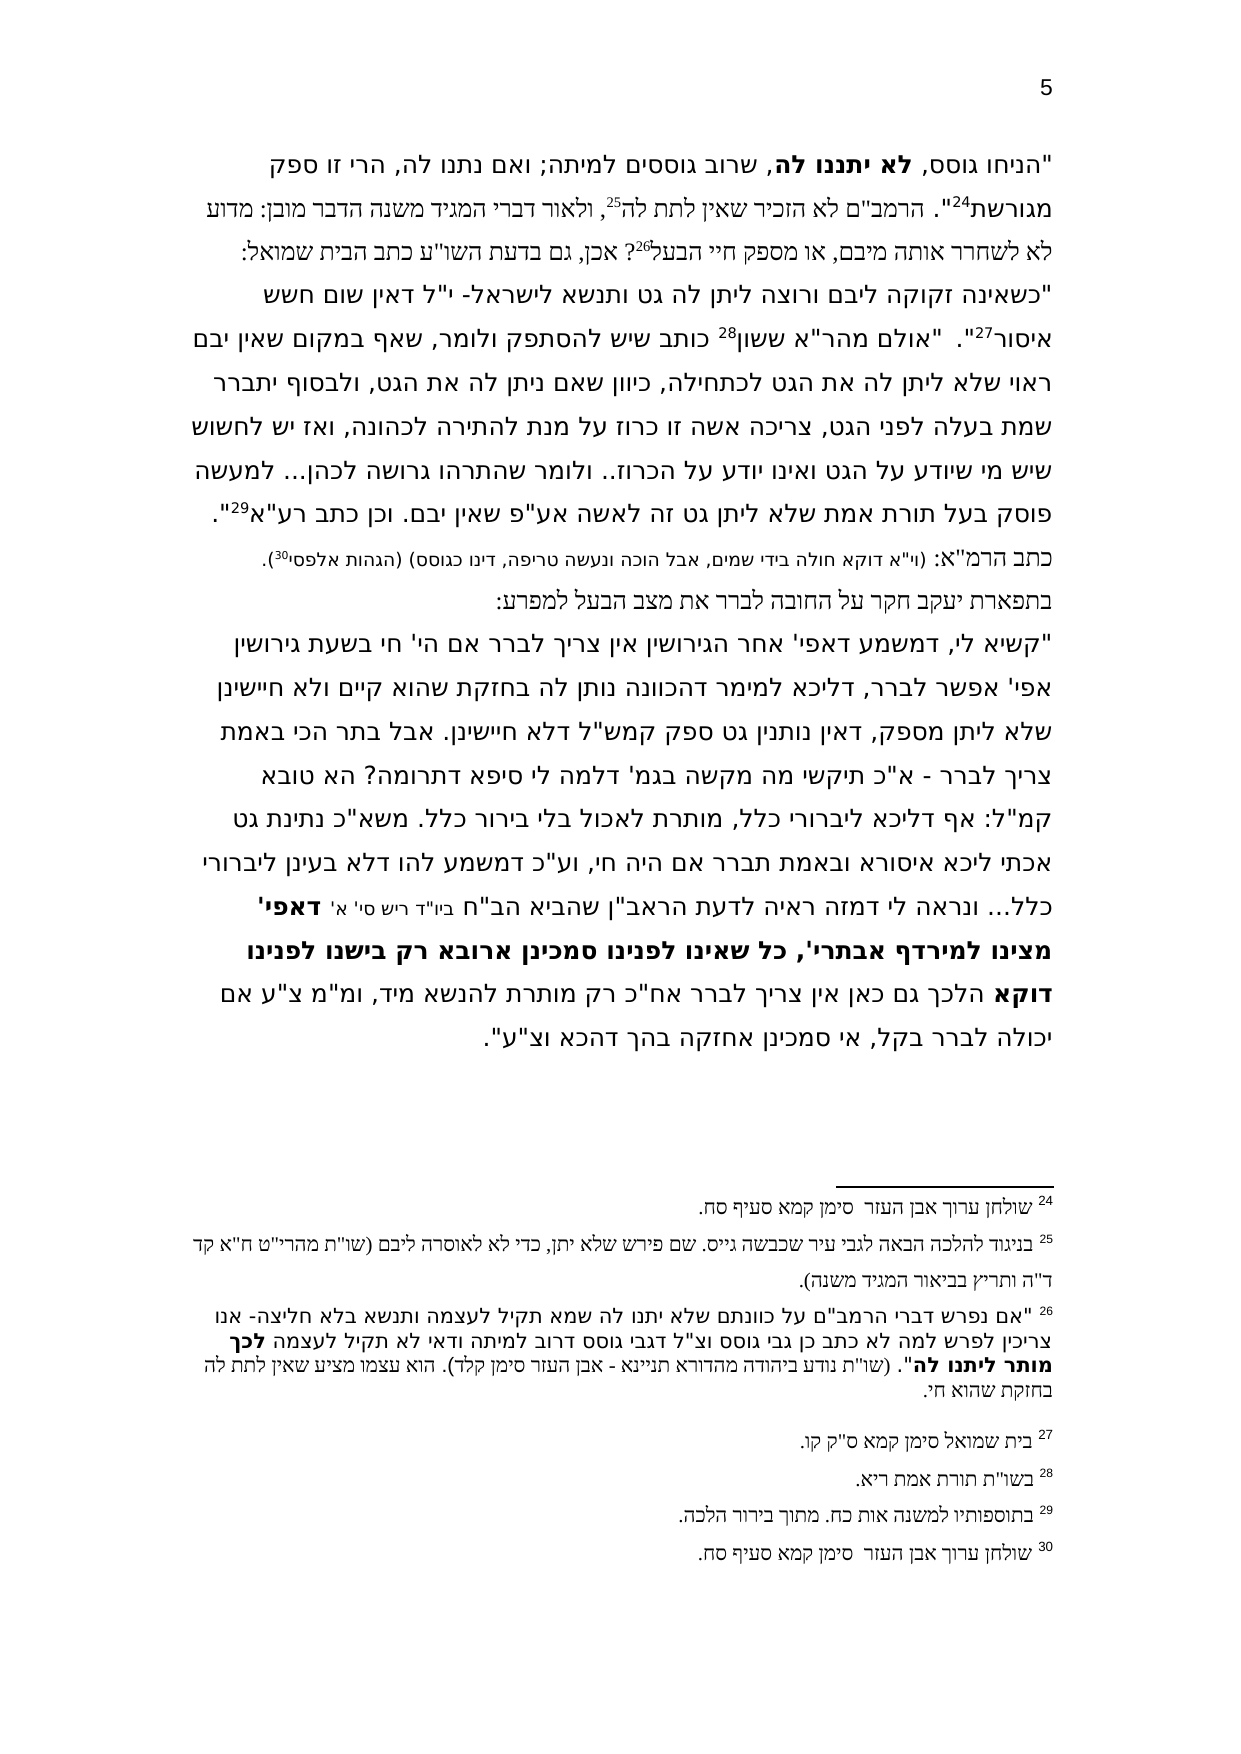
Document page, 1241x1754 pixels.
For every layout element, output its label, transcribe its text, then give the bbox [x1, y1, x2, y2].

text "קשיא לי, דמשמע דאפי' אחר הגירושין אין צריך לברר אם הי' חי בשעת גירושין אפי' אפשר לברר, דליכא למימר דהכוונה נותן לה בחזקת שהוא קיים ולא חיישינן שלא ליתן מספק, דאין נותנין גט ספק קמש"ל דלא חיישינן. אבל בתר הכי באמת צריך לברר - א"כ תיקשי מה מקשה בגמ' דלמה לי סיפא דתרומה? הא טובא קמ"ל: אף דליכא ליברורי כלל, מותרת לאכול בלי בירור כלל. משא"כ נתינת גט אכתי ליכא איסורא ובאמת תברר אם היה חי, וע"כ דמשמע להו דלא בעינן ליברורי כלל... ונראה לי דמזה ראיה לדעת הראב"ן שהביא הב"ח ביו"ד ריש סי' א' דאפי' מצינו למירדף אבתרי', כל שאינו לפנינו סמכינן ארובא רק בישנו לפנינו דוקא הלכך גם כאן אין צריך לברר אח"כ רק מותרת להנשא מיד, ומ"מ צ"ע אם יכולה לברר בקל, אי סמכינן אחזקה בהך דהכא וצ"ע". [187, 629, 1053, 1052]
text "הניחו גוסס, לא יתננו לה, שרוב גוססים למיתה; ואם נתנו לה, הרי זו ספק מגורשת". הרמב"ם לא הזכיר שאין לתת לה, ולאור דברי המגיד משנה הדבר מובן: מדוע לא לשחרר אותה מיבם, או מספק חיי הבעל? אכן, גם בדעת השו"ע כתב הבית שמואל: "כשאינה זקוקה ליבם ורוצה ליתן לה גט ותנשא לישראל- י"ל דאין שום חשש איסור". "אולם מהר"א ששון כותב שיש להסתפק ולומר, שאף במקום שאין יבם ראוי שלא ליתן לה את הגט לכתחילה, כיוון שאם ניתן לה את הגט, ולבסוף יתברר שמת בעלה לפני הגט, צריכה אשה זו כרוז על מנת להתירה לכהונה, ואז יש לחשוש שיש מי שיודע על הגט ואינו יודע על הכרוז.. ולומר שהתרהו גרושה לכהן... למעשה פוסק בעל תורת אמת שלא ליתן גט זה לאשה אע"פ שאין יבם. וכן כתב רע"א". [187, 150, 1053, 529]
text כתב הרמ"א: (וי"א דוקא חולה בידי שמים, אבל הוכה ונעשה טריפה, דינו כגוסס) (הגהות אלפסי). בתפארת יעקב חקר על החובה לברר את מצב הבעל למפרע: [187, 543, 1053, 615]
